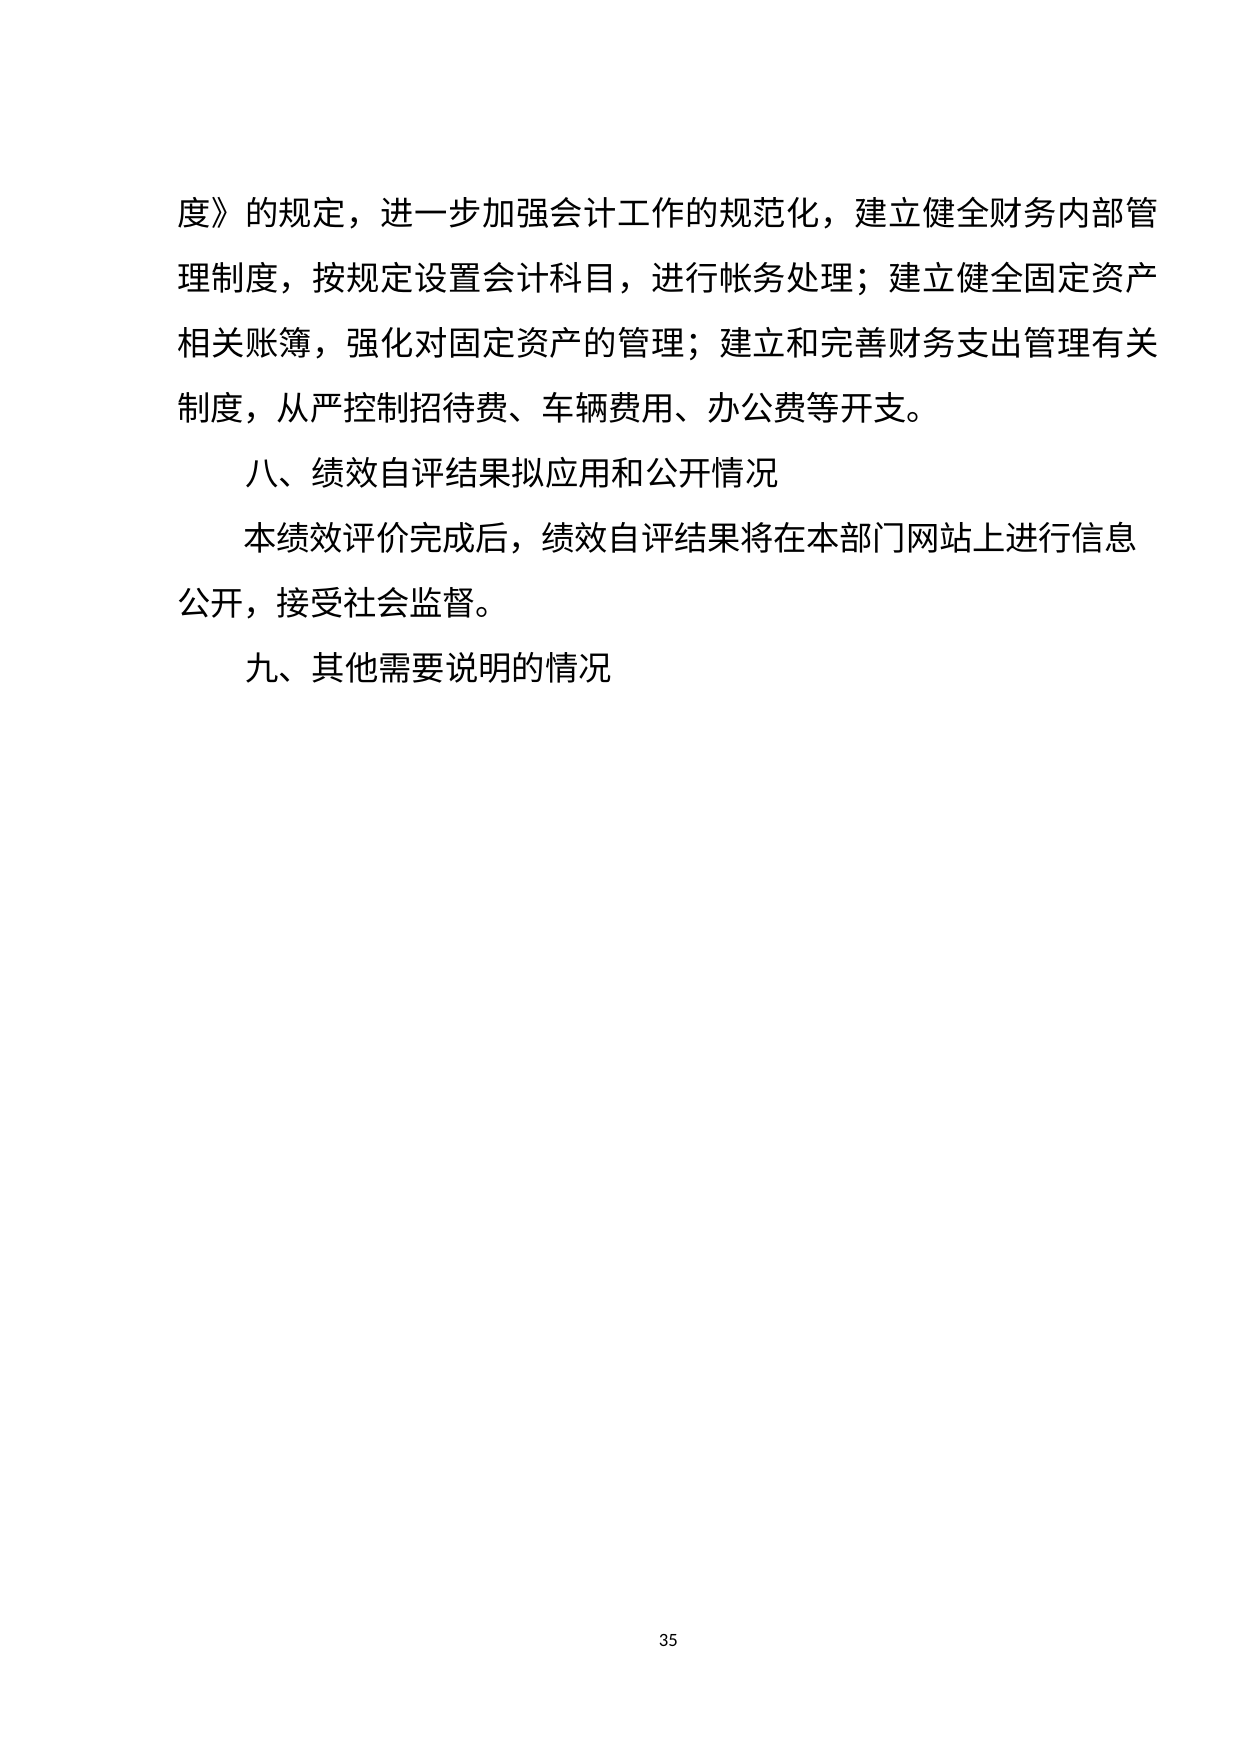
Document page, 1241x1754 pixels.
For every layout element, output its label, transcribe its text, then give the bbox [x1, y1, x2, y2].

text 九、其他需要说明的情况 [177, 633, 1159, 698]
text 本绩效评价完成后，绩效自评结果将在本部门网站上进行信息公开，接受社会监督。 [177, 503, 1159, 633]
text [177, 178, 1159, 438]
text 八、绩效自评结果拟应用和公开情况 [177, 438, 1159, 503]
